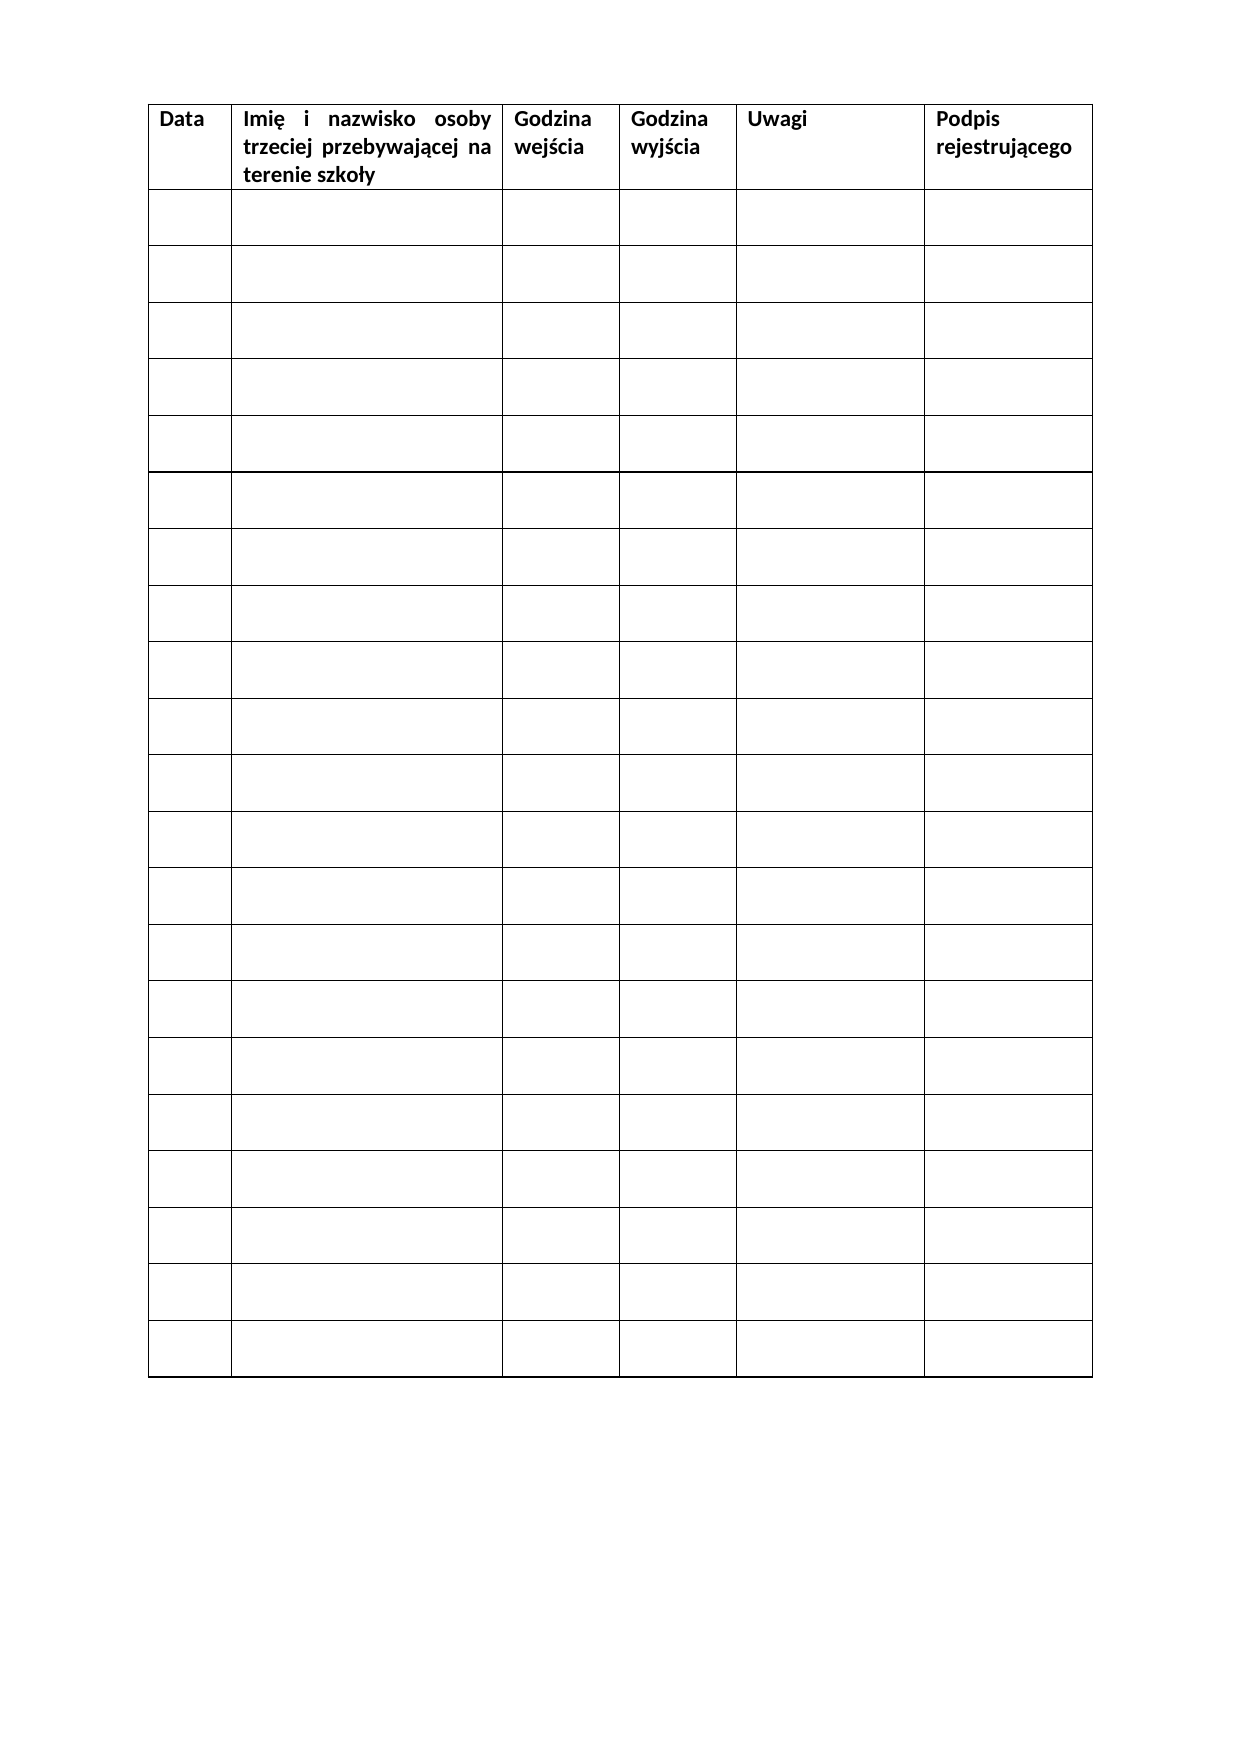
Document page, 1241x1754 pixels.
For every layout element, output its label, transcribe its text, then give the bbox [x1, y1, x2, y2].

table_cell [232, 1321, 502, 1376]
table_cell [620, 981, 736, 1037]
table_cell [149, 1208, 231, 1263]
table_cell [737, 812, 924, 867]
table_cell [925, 812, 1092, 867]
table_cell [925, 416, 1092, 471]
table_cell [503, 925, 619, 980]
table_cell [232, 755, 502, 811]
table_cell [737, 755, 924, 811]
table_cell [925, 1321, 1092, 1376]
table_cell [737, 359, 924, 415]
table_cell [737, 1264, 924, 1320]
table_cell [232, 586, 502, 641]
table_cell [232, 359, 502, 415]
table_cell [503, 812, 619, 867]
table_cell [232, 642, 502, 698]
table_cell [925, 246, 1092, 302]
table_cell [503, 1095, 619, 1150]
table_cell [149, 1151, 231, 1207]
table_cell [737, 1038, 924, 1093]
table_cell [737, 1321, 924, 1376]
table_header Data [149, 105, 231, 188]
table_cell [620, 1151, 736, 1207]
table_cell [503, 642, 619, 698]
table_header Uwagi [737, 105, 924, 188]
table_cell [620, 473, 736, 528]
table_cell [737, 1095, 924, 1150]
table_cell [925, 699, 1092, 754]
table_cell [620, 586, 736, 641]
table_cell [149, 1264, 231, 1320]
table_cell [737, 190, 924, 245]
table_cell [149, 868, 231, 924]
table_cell [503, 699, 619, 754]
table_cell [620, 1038, 736, 1093]
table_cell [503, 303, 619, 358]
table_cell [149, 1038, 231, 1093]
table_cell [503, 190, 619, 245]
table_cell [503, 868, 619, 924]
table_cell [232, 1208, 502, 1263]
table_cell [232, 529, 502, 584]
table_cell [737, 473, 924, 528]
table_cell [737, 925, 924, 980]
table_cell [503, 1208, 619, 1263]
table_cell [620, 359, 736, 415]
table_cell [232, 303, 502, 358]
table_header Godzina wyjścia [620, 105, 736, 188]
table_cell [149, 303, 231, 358]
table_cell [149, 925, 231, 980]
table_cell [620, 868, 736, 924]
table_cell [232, 925, 502, 980]
table_cell [149, 586, 231, 641]
table_cell [925, 1095, 1092, 1150]
table_cell [737, 981, 924, 1037]
table_cell [232, 1038, 502, 1093]
table_cell [149, 246, 231, 302]
table_cell [232, 868, 502, 924]
table_cell [925, 1208, 1092, 1263]
table_cell [503, 586, 619, 641]
table_cell [149, 1095, 231, 1150]
table_cell [925, 1151, 1092, 1207]
table_cell [232, 1095, 502, 1150]
table_cell [232, 1151, 502, 1207]
table_cell [503, 1151, 619, 1207]
table_header Podpis rejestrującego [925, 105, 1092, 188]
table_cell [620, 303, 736, 358]
table_cell [503, 1321, 619, 1376]
table_cell [620, 1208, 736, 1263]
table_cell [737, 246, 924, 302]
table_cell [925, 1264, 1092, 1320]
table_cell [737, 1151, 924, 1207]
table_cell [925, 359, 1092, 415]
table_header Imię i nazwisko osoby trzeciej przebywającej na terenie szkoły [232, 105, 502, 188]
table_cell [925, 473, 1092, 528]
table_cell [737, 416, 924, 471]
table_cell [503, 359, 619, 415]
table_cell [925, 586, 1092, 641]
table_cell [232, 699, 502, 754]
table_cell [925, 981, 1092, 1037]
table_cell [149, 755, 231, 811]
table_cell [149, 699, 231, 754]
table_cell [620, 642, 736, 698]
table_cell [503, 529, 619, 584]
table_cell [620, 1264, 736, 1320]
table_cell [620, 190, 736, 245]
table_header Godzina wejścia [503, 105, 619, 188]
table_cell [620, 812, 736, 867]
table_cell [925, 529, 1092, 584]
table_cell [503, 1264, 619, 1320]
table_cell [503, 473, 619, 528]
table_cell [149, 190, 231, 245]
table_cell [232, 1264, 502, 1320]
table_cell [925, 190, 1092, 245]
table_cell [620, 246, 736, 302]
table_cell [620, 1095, 736, 1150]
table_cell [149, 473, 231, 528]
table_cell [620, 755, 736, 811]
table_cell [925, 642, 1092, 698]
table_cell [149, 529, 231, 584]
table_cell [737, 1208, 924, 1263]
table_cell [503, 981, 619, 1037]
table_cell [149, 812, 231, 867]
table_cell [149, 359, 231, 415]
table_cell [503, 246, 619, 302]
table_cell [503, 416, 619, 471]
table_cell [620, 1321, 736, 1376]
table_cell [620, 529, 736, 584]
table_cell [925, 303, 1092, 358]
table_cell [232, 981, 502, 1037]
table_cell [737, 868, 924, 924]
table_cell [232, 812, 502, 867]
table_cell [620, 699, 736, 754]
table_cell [503, 1038, 619, 1093]
table_cell [737, 586, 924, 641]
table_cell [149, 416, 231, 471]
table_cell [232, 190, 502, 245]
table_cell [737, 699, 924, 754]
table_cell [737, 303, 924, 358]
table_cell [232, 473, 502, 528]
table_cell [925, 1038, 1092, 1093]
table_cell [503, 755, 619, 811]
table_cell [232, 246, 502, 302]
table_cell [149, 642, 231, 698]
table_cell [620, 925, 736, 980]
table_cell [620, 416, 736, 471]
table_cell [925, 925, 1092, 980]
table_cell [925, 755, 1092, 811]
table_cell [737, 642, 924, 698]
table_cell [925, 868, 1092, 924]
table_cell [737, 529, 924, 584]
table_cell [232, 416, 502, 471]
table_cell [149, 981, 231, 1037]
table_cell [149, 1321, 231, 1376]
